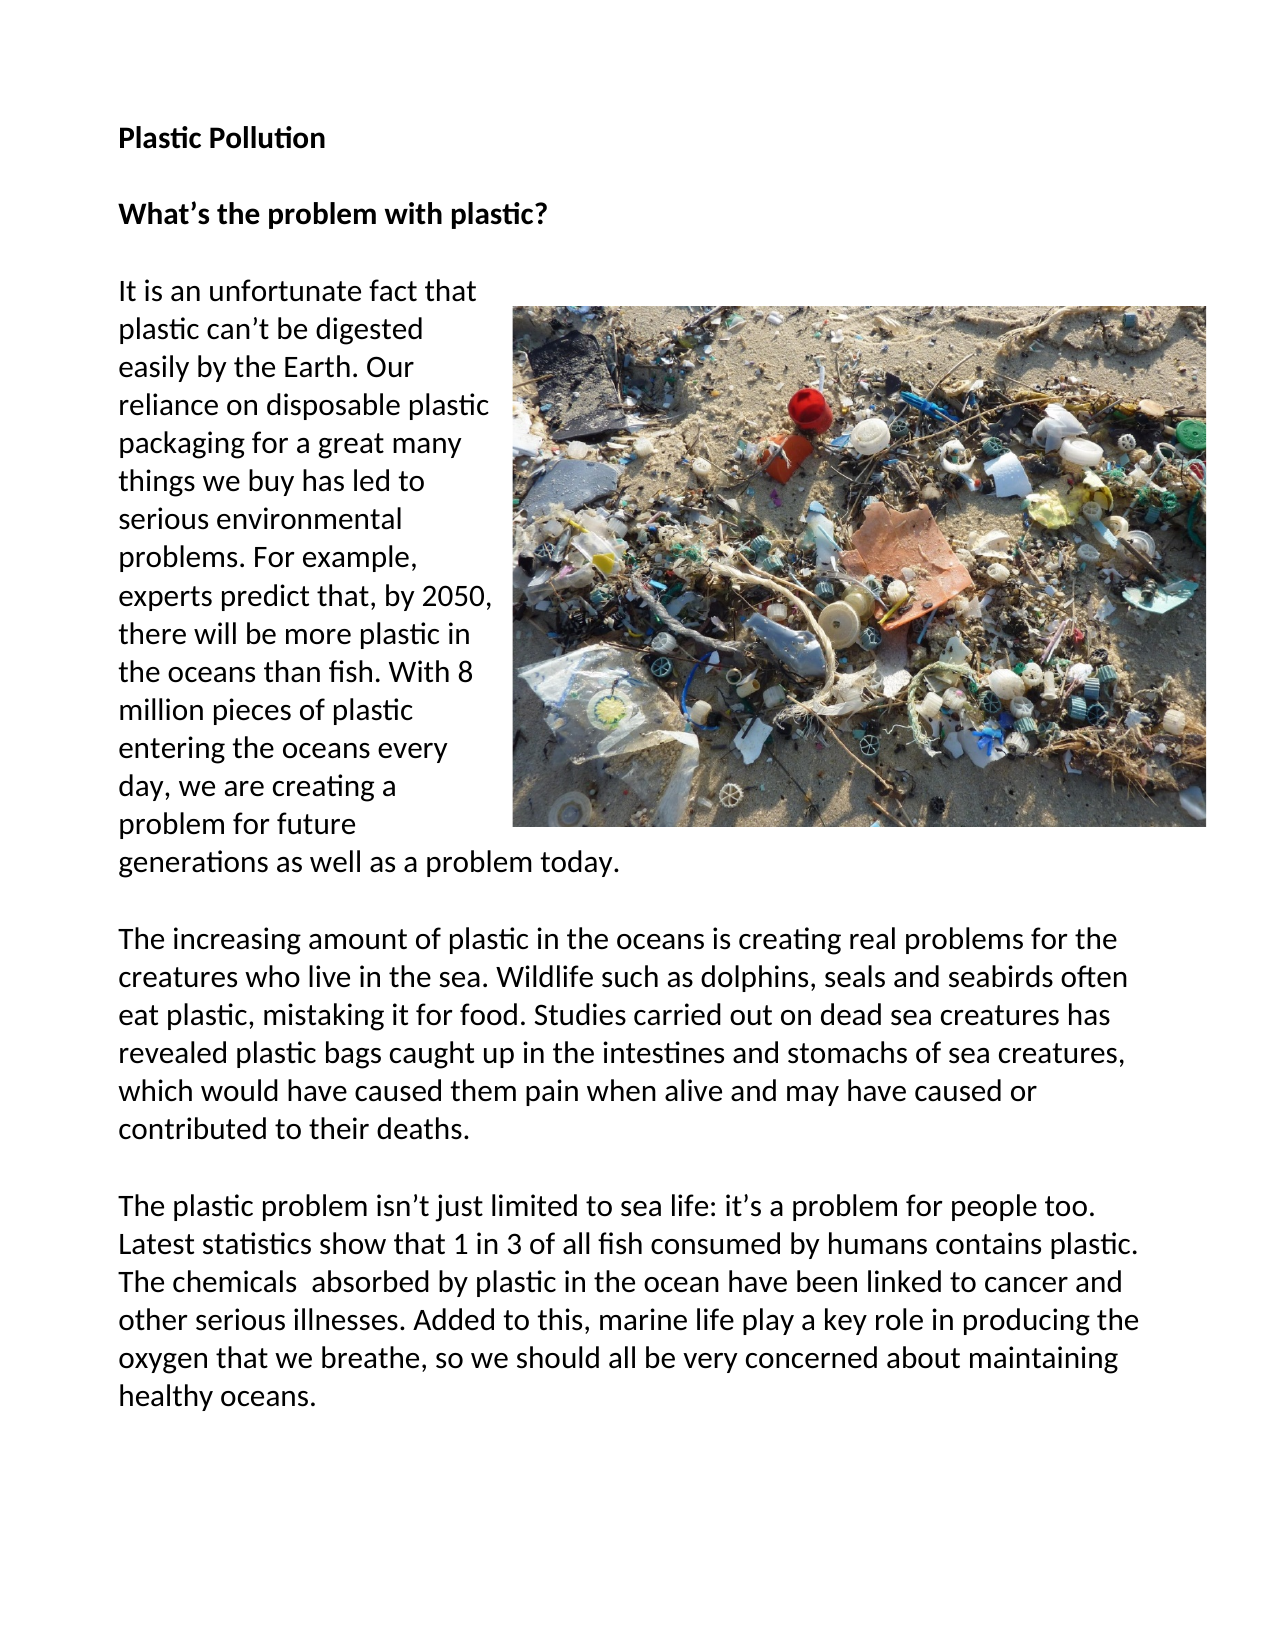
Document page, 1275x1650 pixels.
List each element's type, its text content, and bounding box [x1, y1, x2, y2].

text The plastic problem isn’t just limited to sea life: it’s a problem for people too. Latest statistics show that 1 in 3 of all fish consumed by humans contains plastic. The chemicals absorbed by plastic in the ocean have been linked to cancer and other serious illnesses. Added to this, marine life play a key role in producing the oxygen that we breathe, so we should all be very concerned about maintaining healthy oceans. [118, 1186, 1157, 1414]
picture [512, 306, 1207, 827]
text The increasing amount of plastic in the oceans is creating real problems for the creatures who live in the sea. Wildlife such as dolphins, seals and seabirds often eat plastic, mistaking it for food. Studies carried out on dead sea creatures has revealed plastic bags caught up in the intestines and stomachs of sea creatures, which would have caused them pain when alive and may have caused or contributed to their deaths. [118, 919, 1157, 1147]
text Plastic Pollution [118, 118, 1157, 156]
text What’s the problem with plastic? [118, 194, 1157, 232]
